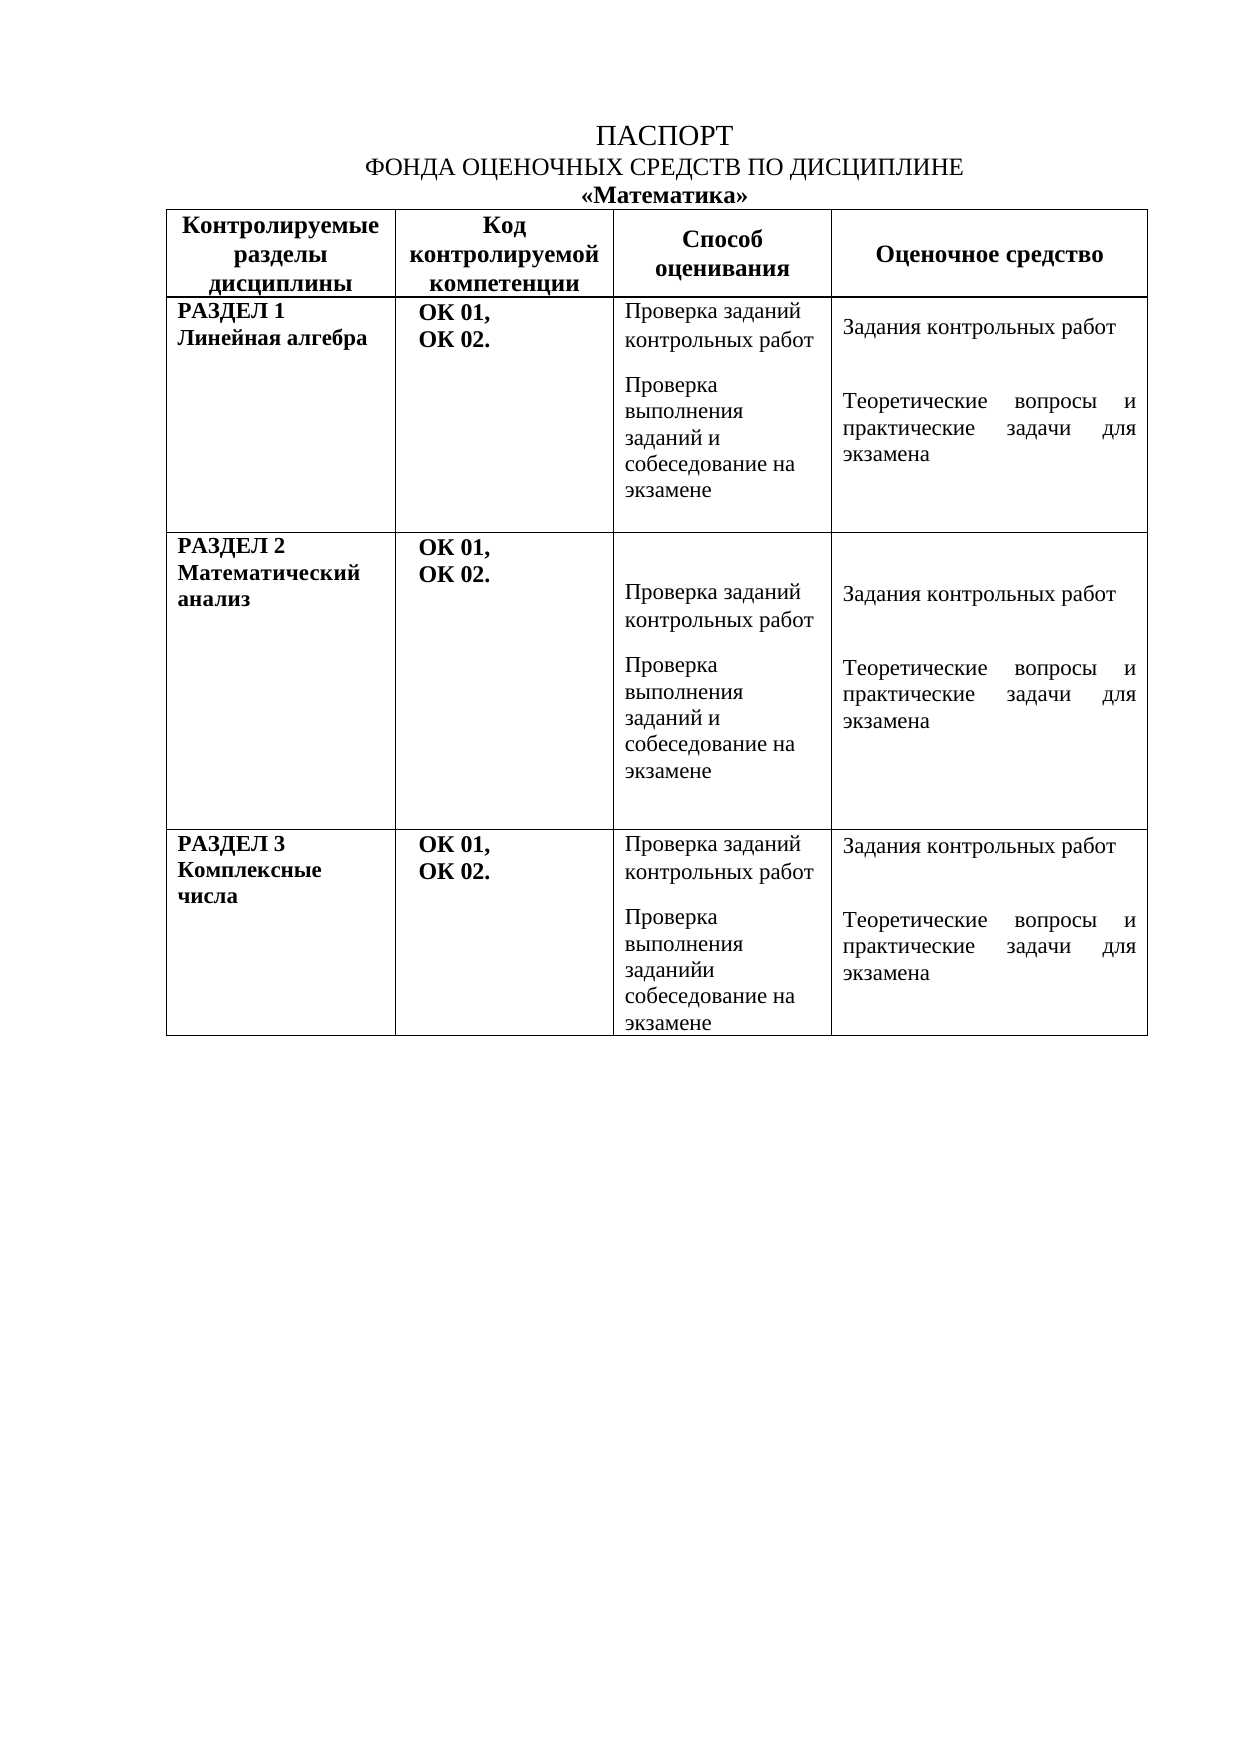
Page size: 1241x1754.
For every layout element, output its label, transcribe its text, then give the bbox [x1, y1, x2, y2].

table_header Код контролируемой компетенции [396, 210, 613, 296]
text ПАСПОРТ [177, 118, 1152, 152]
table_cell Задания контрольных работ Теоретические вопросы и практические задачи для экзамена [832, 533, 1147, 829]
table_cell РАЗДЕЛ 2 Математический анализ [167, 533, 395, 829]
table_cell Проверка заданий контрольных работ Проверка выполнения заданийи собеседование на экзамене [614, 830, 831, 1035]
table_cell Проверка заданий контрольных работ Проверка выполнения заданий и собеседование на экзамене [614, 533, 831, 829]
table_header Способ оценивания [614, 210, 831, 296]
table_cell ОК 01, ОК 02. [396, 830, 613, 1035]
table_cell РАЗДЕЛ 3 Комплексные числа [167, 830, 395, 1035]
text ФОНДА ОЦЕНОЧНЫХ СРЕДСТВ ПО ДИСЦИПЛИНЕ [177, 152, 1152, 180]
table_cell Задания контрольных работ Теоретические вопросы и практические задачи для экзамена [832, 298, 1147, 532]
table_header Контролируемые разделы дисциплины [167, 210, 395, 296]
table_cell ОК 01, ОК 02. [396, 533, 613, 829]
table_cell Проверка заданий контрольных работ Проверка выполнения заданий и собеседование на экзамене [614, 298, 831, 532]
table_header Оценочное средство [832, 210, 1147, 296]
text «Математика» [177, 180, 1152, 209]
table_cell ОК 01, ОК 02. [396, 298, 613, 532]
table_cell Задания контрольных работ Теоретические вопросы и практические задачи для экзамена [832, 830, 1147, 1035]
table_cell РАЗДЕЛ 1 Линейная алгебра [167, 298, 395, 532]
